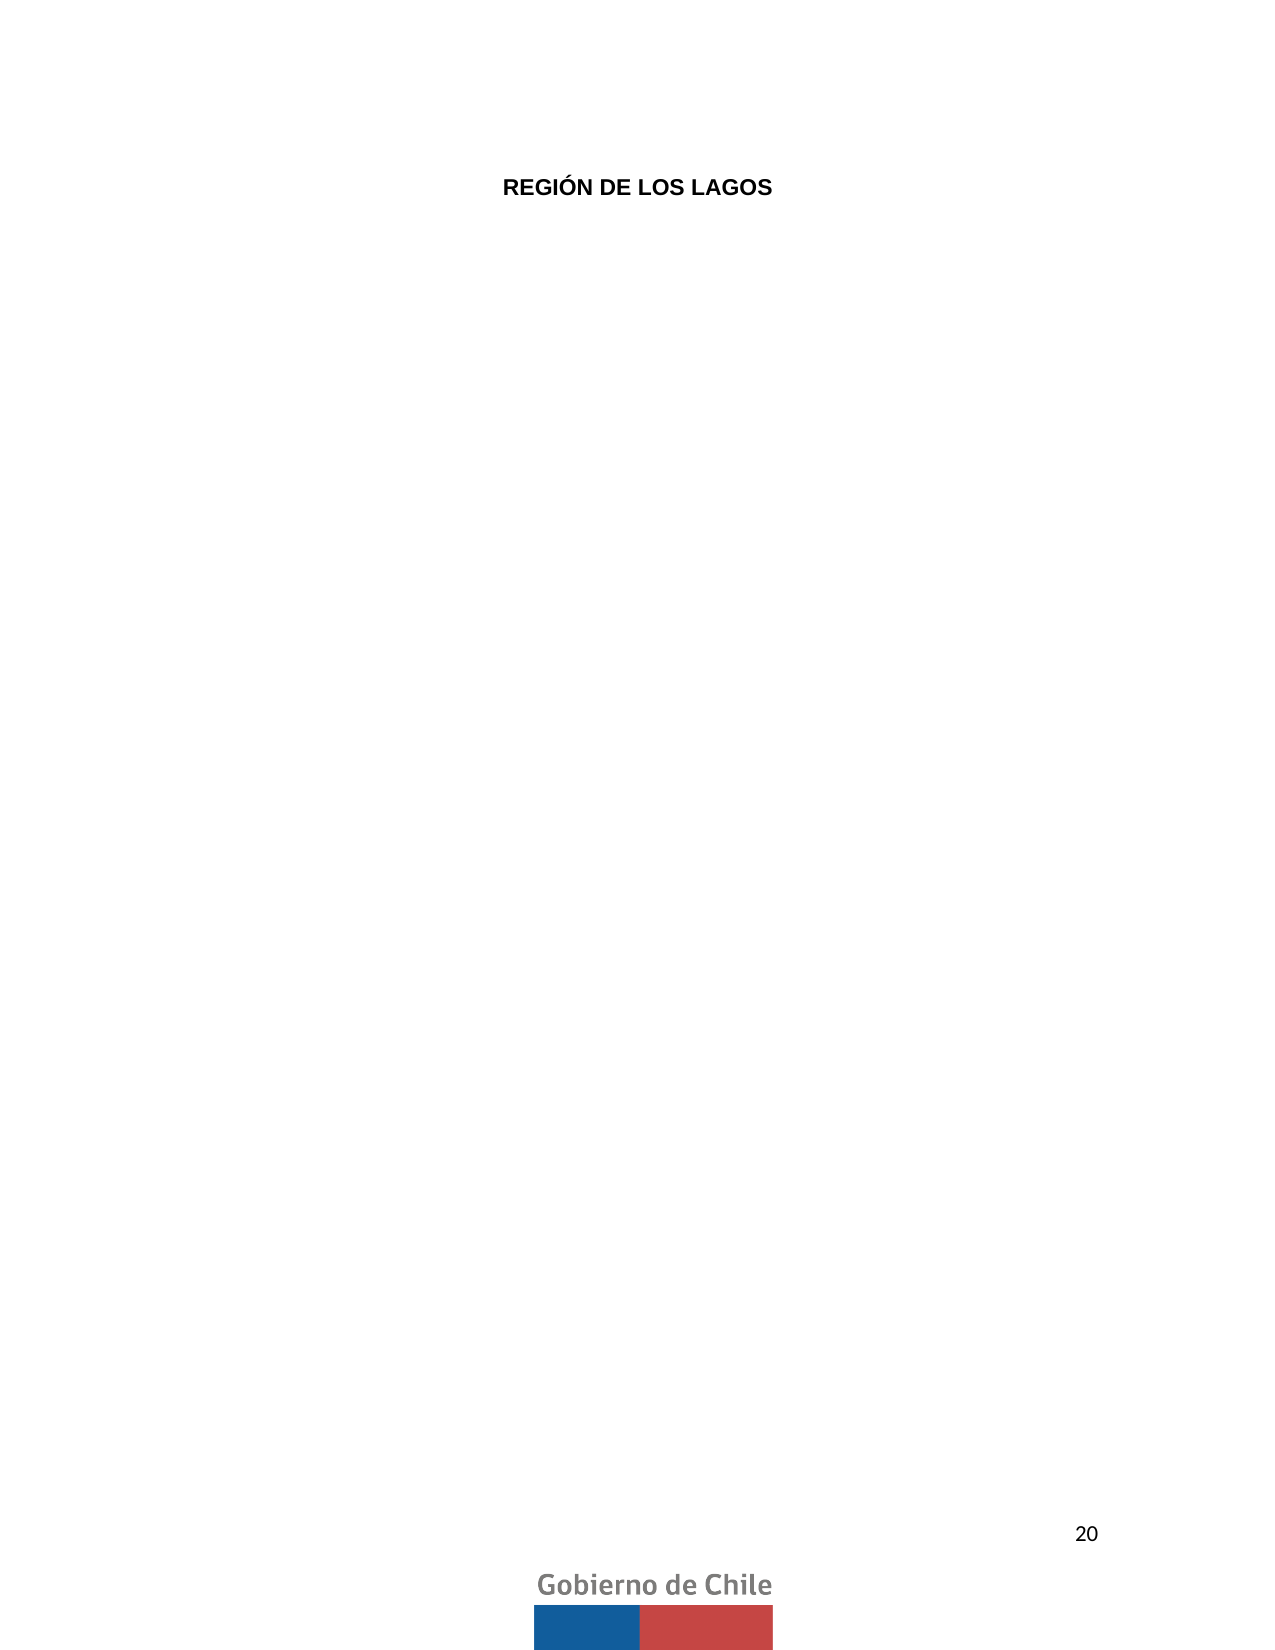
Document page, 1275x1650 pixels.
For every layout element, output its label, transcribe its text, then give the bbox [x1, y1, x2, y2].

picture [532, 1560, 774, 1650]
text REGIÓN DE LOS LAGOS [177, 174, 1098, 200]
